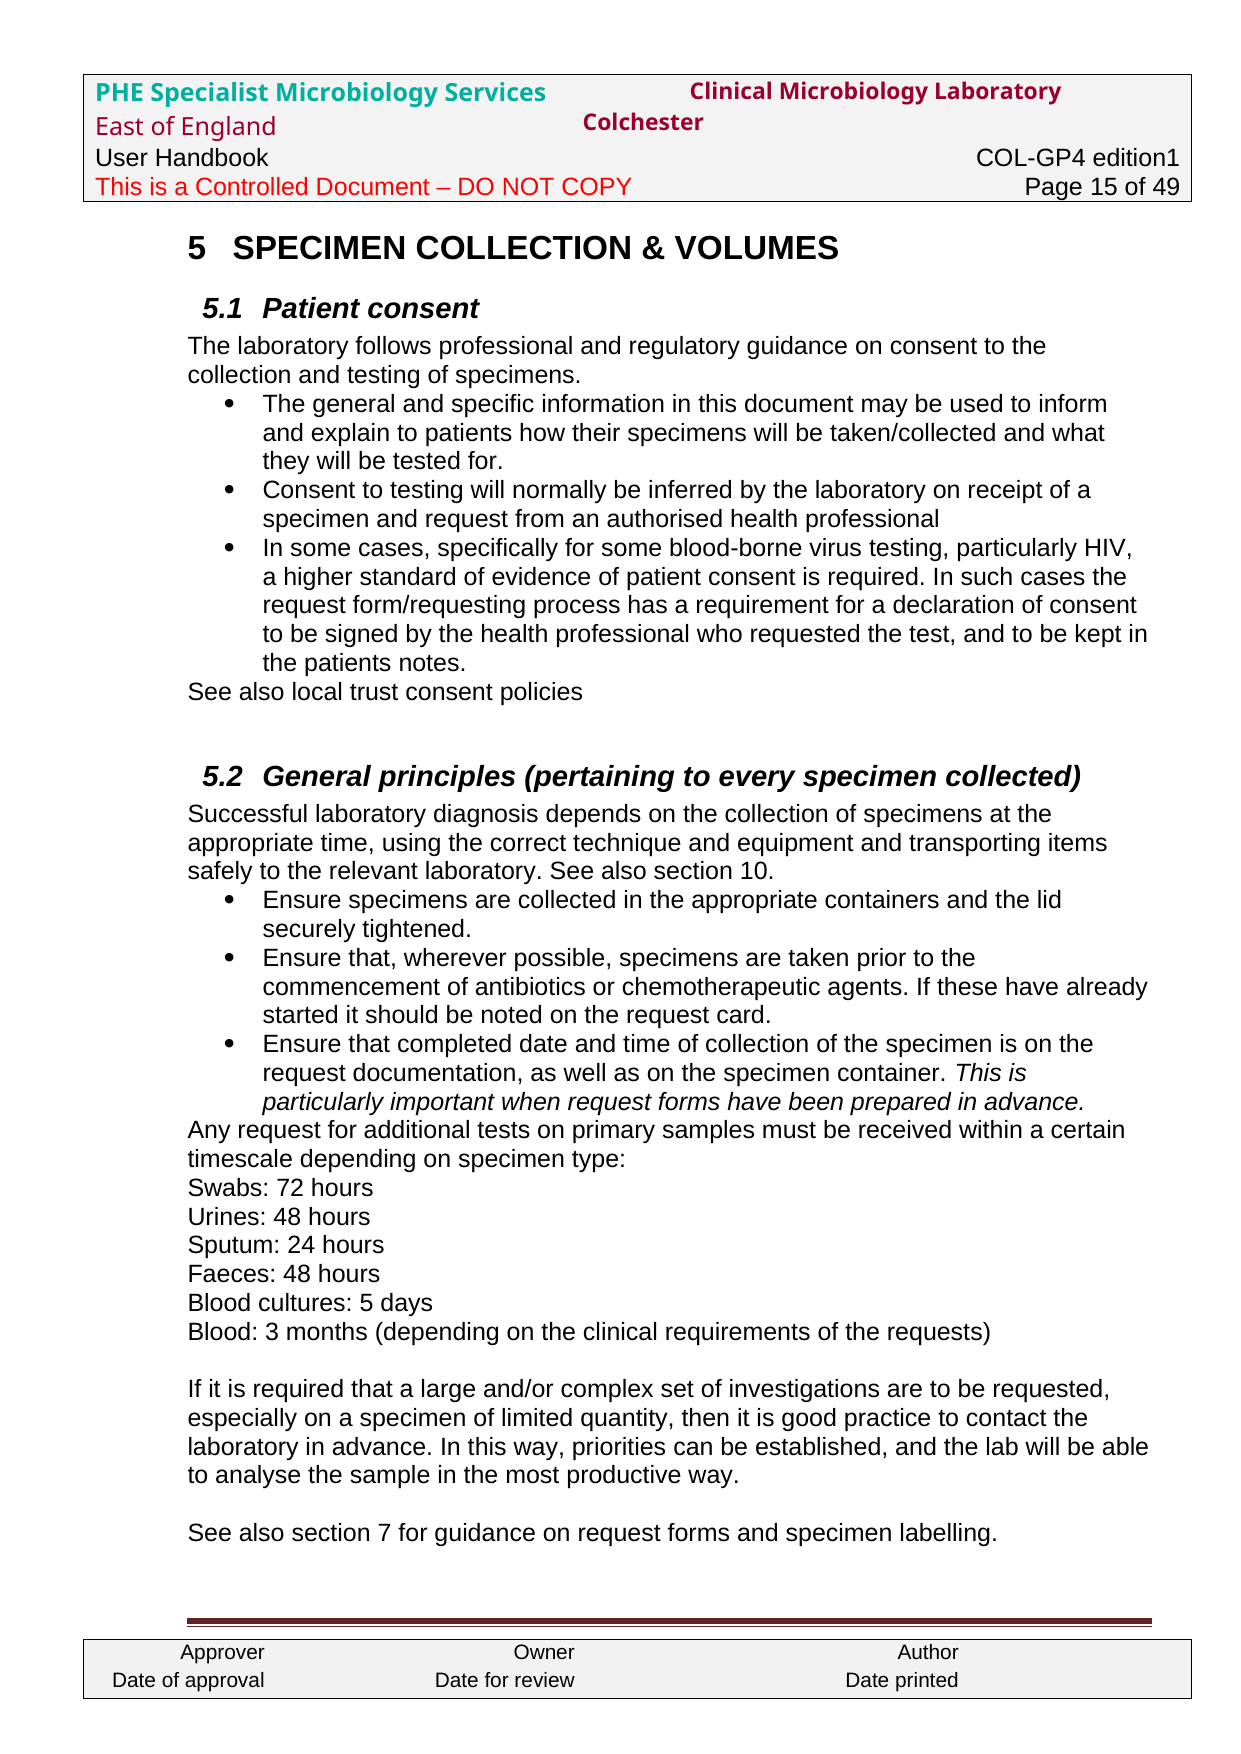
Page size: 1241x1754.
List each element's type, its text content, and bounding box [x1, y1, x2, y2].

list Ensure that, wherever possible, specimens are taken prior to the commencement of antibiotics or chemotherapeutic agents. If these have already started it should be noted on the request card. [225, 943, 1152, 1029]
list In some cases, specifically for some blood-borne virus testing, particularly HIV, a higher standard of evidence of patient consent is required. In such cases the request form/requesting process has a requirement for a declaration of consent to be signed by the health professional who requested the test, and to be kept in the patients notes. [225, 533, 1152, 676]
list The general and specific information in this document may be used to inform and explain to patients how their specimens will be taken/collected and what they will be tested for. [225, 389, 1152, 475]
text Successful laboratory diagnosis depends on the collection of specimens at the appropriate time, using the correct technique and equipment and transporting items safely to the relevant laboratory. See also section 10. [187, 799, 1152, 885]
text Blood: 3 months (depending on the clinical requirements of the requests) [187, 1317, 1152, 1345]
text Any request for additional tests on primary samples must be received within a certain timescale depending on specimen type: [187, 1115, 1152, 1173]
text Faeces: 48 hours [187, 1259, 1152, 1288]
subtitle General principles (pertaining to every specimen collected) [202, 759, 1152, 792]
list Consent to testing will normally be inferred by the laboratory on receipt of a specimen and request from an authorised health professional [225, 475, 1152, 533]
text See also local trust consent policies [187, 676, 1152, 705]
text The laboratory follows professional and regulatory guidance on consent to the collection and testing of specimens. [187, 331, 1152, 389]
text If it is required that a large and/or complex set of investigations are to be requested, especially on a specimen of limited quantity, then it is good practice to contact the laboratory in advance. In this way, priorities can be established, and the lab will be able to analyse the sample in the most productive way. [187, 1374, 1152, 1489]
list Ensure specimens are collected in the appropriate containers and the lid securely tightened. [225, 885, 1152, 943]
list Ensure that completed date and time of collection of the specimen is on the request documentation, as well as on the specimen container. This is particularly important when request forms have been prepared in advance. [225, 1029, 1152, 1115]
subtitle specimen collection & volumes [187, 228, 1152, 266]
text Urines: 48 hours [187, 1202, 1152, 1230]
text See also section 7 for guidance on request forms and specimen labelling. [187, 1518, 1152, 1547]
subtitle Patient consent [202, 291, 1152, 325]
text Swabs: 72 hours [187, 1173, 1152, 1202]
text Blood cultures: 5 days [187, 1288, 1152, 1317]
text Sputum: 24 hours [187, 1230, 1152, 1259]
